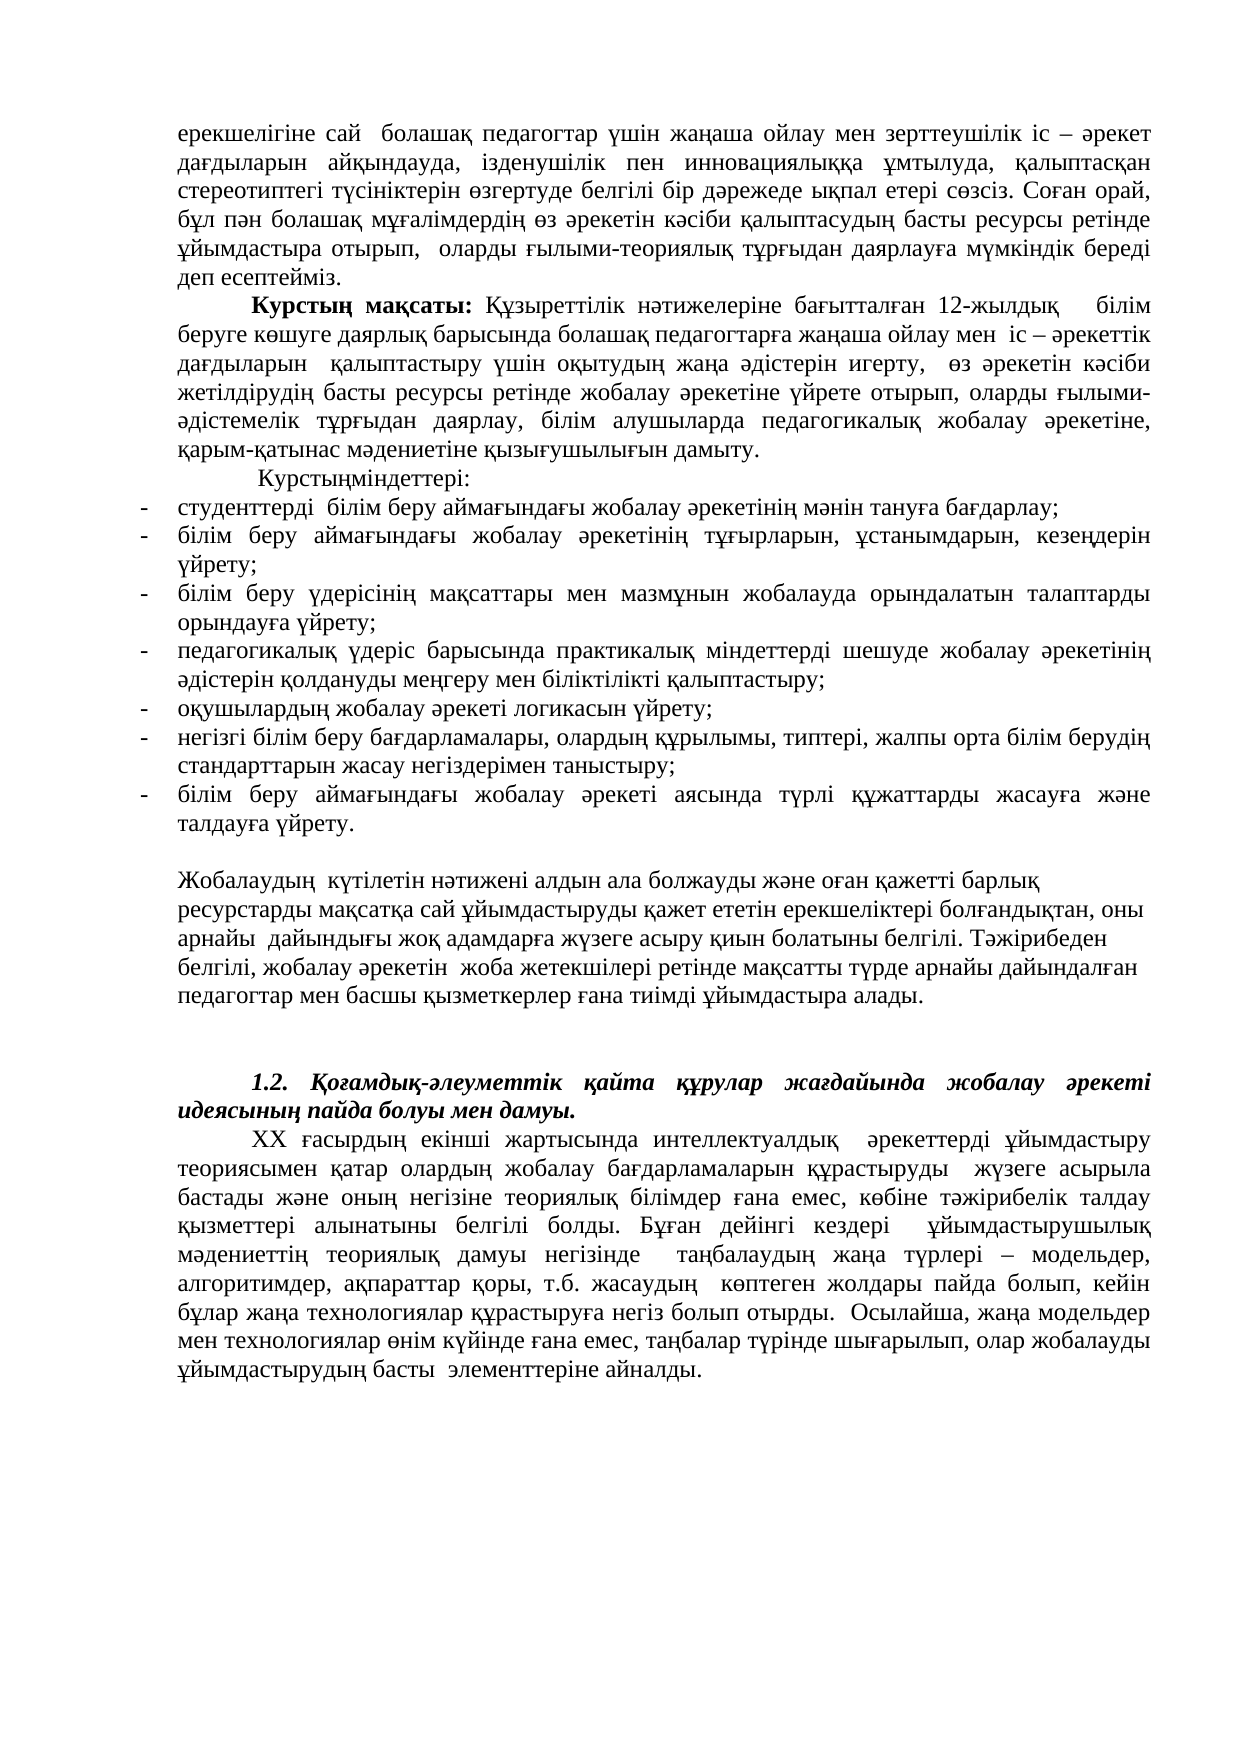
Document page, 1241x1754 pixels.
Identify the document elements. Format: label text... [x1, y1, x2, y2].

list студенттерді білім беру аймағындағы жобалау әрекетінің мәнін тануға бағдарлау; [140, 492, 1152, 521]
text Жобалаудың күтілетін нәтижені алдын ала болжауды және оған қажетті барлық ресурстарды мақсатқа сай ұйымдастыруды қажет ететін ерекшеліктері болғандықтан, оны арнайы дайындығы жоқ адамдарға жүзеге асыру қиын болатыны белгілі. Тәжірибеден белгілі, жобалау әрекетін жоба жетекшілері ретінде мақсатты түрде арнайы дайындалған педагогтар мен басшы қызметкерлер ғана тиімді ұйымдастыра алады. [177, 866, 1152, 1009]
text Курстың мақсаты: Құзыреттілік нәтижелеріне бағытталған 12-жылдық білім беруге көшуге даярлық барысында болашақ педагогтарға жаңаша ойлау мен іс – әрекеттік дағдыларын қалыптастыру үшін оқытудың жаңа әдістерін игерту, өз әрекетін кәсіби жетілдірудің басты ресурсы ретінде жобалау әрекетіне үйрете отырып, оларды ғылыми-әдістемелік тұрғыдан даярлау, білім алушыларда педагогикалық жобалау әрекетіне, қарым-қатынас мәдениетіне қызығушылығын дамыту. [177, 291, 1152, 463]
text ХХ ғасырдың екінші жартысында интеллектуалдық әрекеттерді ұйымдастыру теориясымен қатар олардың жобалау бағдарламаларын құрастыруды жүзеге асырыла бастады және оның негізіне теориялық білімдер ғана емес, көбіне тәжірибелік талдау қызметтері алынатыны белгілі болды. Бұған дейінгі кездері ұйымдастырушылық мәдениеттің теориялық дамуы негізінде таңбалаудың жаңа түрлері – модельдер, алгоритимдер, ақпараттар қоры, т.б. жасаудың көптеген жолдары пайда болып, кейін бұлар жаңа технологиялар құрастыруға негіз болып отырды. Осылайша, жаңа модельдер мен технологиялар өнім күйінде ғана емес, таңбалар түрінде шығарылып, олар жобалауды ұйымдастырудың басты элементтеріне айналды. [177, 1124, 1152, 1383]
list негізгі білім беру бағдарламалары, олардың құрылымы, типтері, жалпы орта білім берудің стандарттарын жасау негіздерімен таныстыру; [140, 722, 1152, 779]
text Курстыңміндеттері: [177, 463, 1152, 492]
text 1.2. Қоғамдық-әлеуметтік қайта құрулар жағдайында жобалау әрекеті идеясының пайда болуы мен дамуы. [177, 1067, 1152, 1124]
list білім беру аймағындағы жобалау әрекетінің тұғырларын, ұстанымдарын, кезеңдерін үйрету; [140, 521, 1152, 578]
list білім беру үдерісінің мақсаттары мен мазмұнын жобалауда орындалатын талаптарды орындауға үйрету; [140, 578, 1152, 636]
list оқушылардың жобалау әрекеті логикасын үйрету; [140, 693, 1152, 722]
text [177, 118, 1152, 291]
list педагогикалық үдеріс барысында практикалық міндеттерді шешуде жобалау әрекетінің әдістерін қолдануды меңгеру мен біліктілікті қалыптастыру; [140, 636, 1152, 693]
list білім беру аймағындағы жобалау әрекеті аясында түрлі құжаттарды жасауға және талдауға үйрету. [140, 779, 1152, 837]
